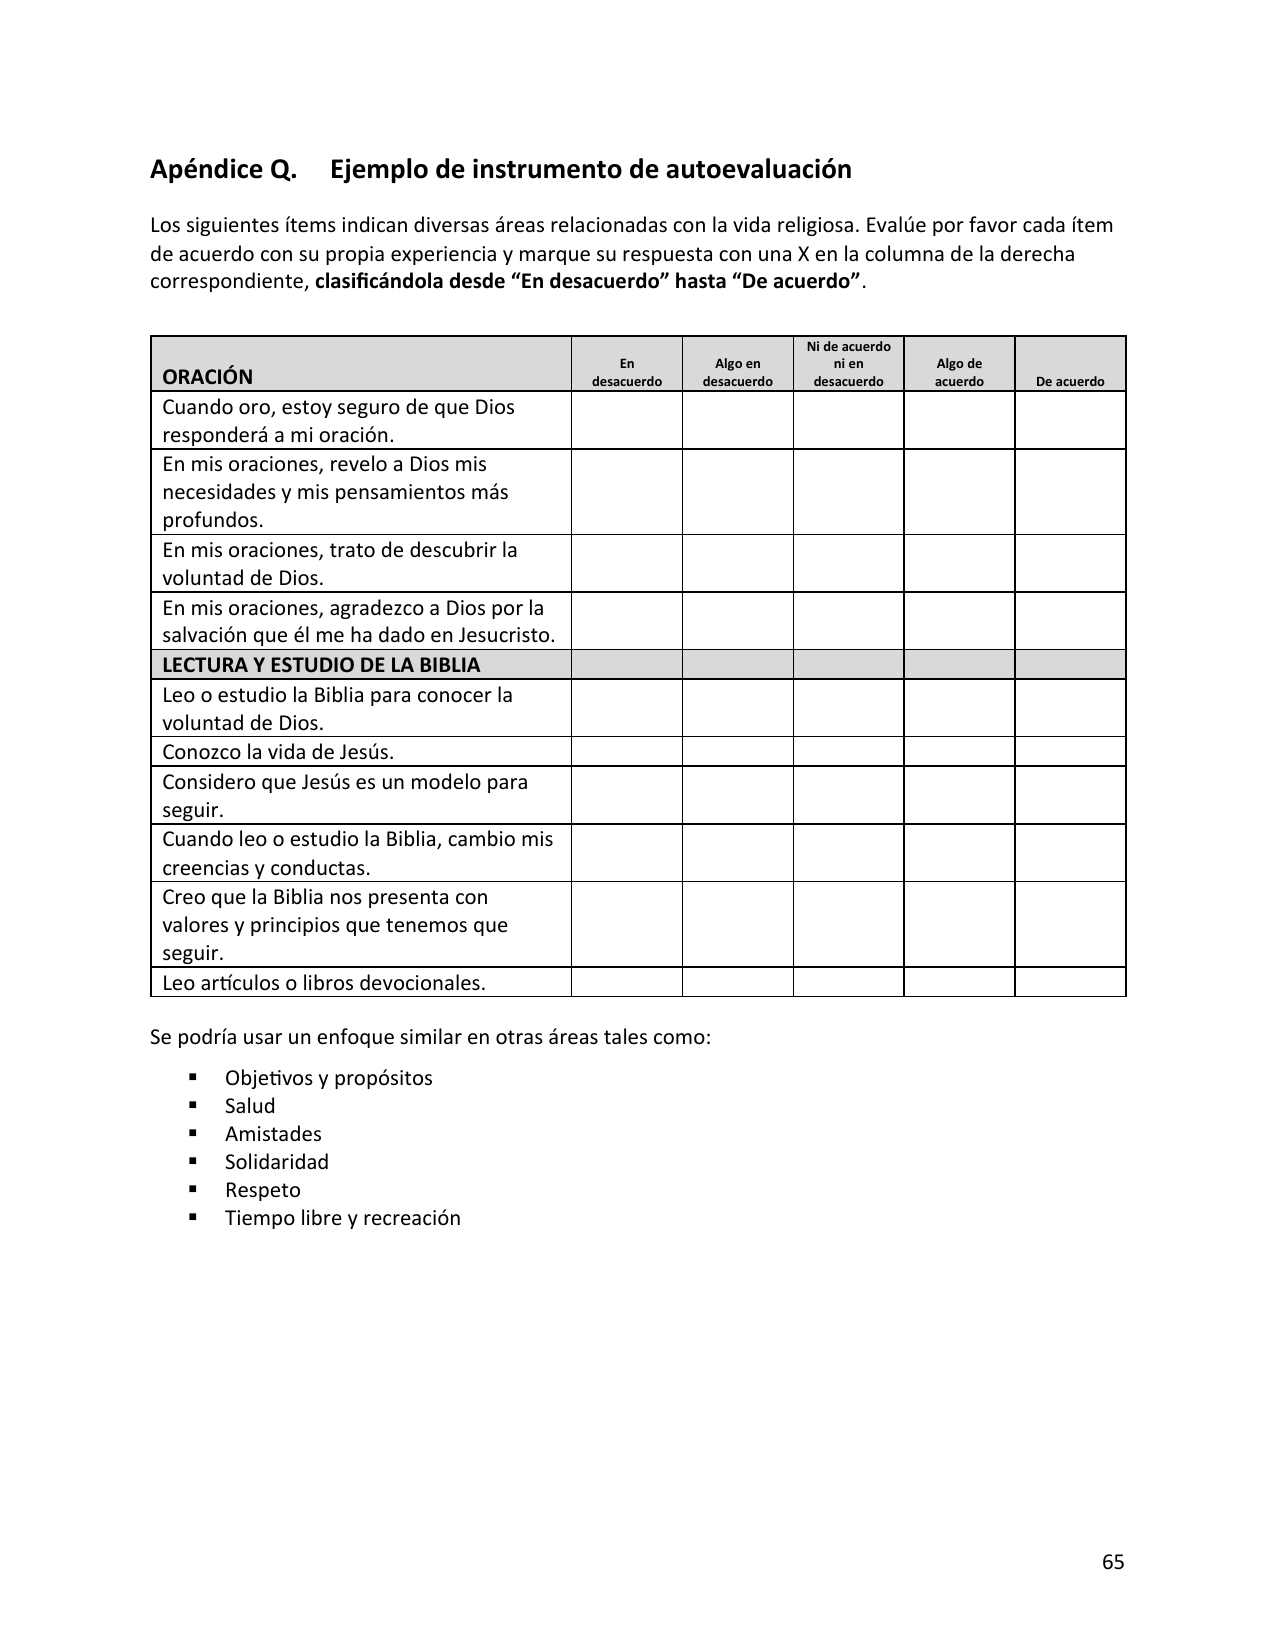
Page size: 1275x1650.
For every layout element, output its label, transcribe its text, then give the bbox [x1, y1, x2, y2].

table_cell [572, 392, 682, 448]
table_cell [572, 535, 682, 591]
table_cell [905, 392, 1014, 448]
list Respeto [187, 1175, 1125, 1203]
table_cell [1016, 825, 1125, 881]
table_cell [683, 882, 793, 966]
table_cell [572, 968, 682, 996]
table_cell [1016, 968, 1125, 996]
table_cell Cuando oro, estoy seguro de que Dios responderá a mi oración. [152, 392, 571, 448]
text Se podría usar un enfoque similar en otras áreas tales como: [150, 1022, 1125, 1050]
table_cell [683, 593, 793, 649]
table_cell [1016, 392, 1125, 448]
list Solidaridad [187, 1147, 1125, 1175]
table_cell [794, 392, 903, 448]
table_cell En mis oraciones, trato de descubrir la voluntad de Dios. [152, 535, 571, 591]
table_cell [905, 825, 1014, 881]
table_cell Conozco la vida de Jesús. [152, 737, 571, 765]
table_cell [1016, 680, 1125, 736]
text Los siguientes ítems indican diversas áreas relacionadas con la vida religiosa. Evalúe por favor cada ítem de acuerdo con su propia experiencia y marque su respuesta con una X en la columna de la derecha correspondiente, clasificándola desde “En desacuerdo” hasta “De acuerdo”. [150, 211, 1125, 295]
table_header Ni de acuerdo ni en desacuerdo [794, 337, 903, 390]
table_cell [572, 882, 682, 966]
table_cell Leo artículos o libros devocionales. [152, 968, 571, 996]
table_cell [683, 535, 793, 591]
table_cell [905, 968, 1014, 996]
table_cell [683, 968, 793, 996]
table_cell [794, 450, 903, 533]
table_cell [683, 650, 793, 678]
table_cell [572, 650, 682, 678]
table_cell [794, 968, 903, 996]
table_cell [794, 535, 903, 591]
list Objetivos y propósitos [187, 1063, 1125, 1091]
table_cell [1016, 650, 1125, 678]
table_cell [905, 450, 1014, 533]
table_header En desacuerdo [572, 337, 682, 390]
table_cell [1016, 593, 1125, 649]
table_cell [794, 593, 903, 649]
table_cell [683, 450, 793, 533]
table_cell [905, 593, 1014, 649]
table_cell [572, 825, 682, 881]
table_cell [683, 392, 793, 448]
table_cell [1016, 737, 1125, 765]
table_cell [572, 737, 682, 765]
table_cell [794, 680, 903, 736]
table_cell [1016, 535, 1125, 591]
table_cell [1016, 882, 1125, 966]
table_cell [905, 535, 1014, 591]
table_cell Cuando leo o estudio la Biblia, cambio mis creencias y conductas. [152, 825, 571, 881]
table_cell [794, 737, 903, 765]
table_cell [683, 767, 793, 823]
table_cell [905, 767, 1014, 823]
table_cell En mis oraciones, revelo a Dios mis necesidades y mis pensamientos más profundos. [152, 450, 571, 533]
table_header Algo de acuerdo [905, 337, 1014, 390]
table_cell Considero que Jesús es un modelo para seguir. [152, 767, 571, 823]
table_header De acuerdo [1016, 337, 1125, 390]
table_cell [683, 825, 793, 881]
table_cell [794, 650, 903, 678]
table_cell [794, 882, 903, 966]
table_cell [572, 593, 682, 649]
table_cell Leo o estudio la Biblia para conocer la voluntad de Dios. [152, 680, 571, 736]
table_cell LECTURA Y ESTUDIO DE LA BIBLIA [152, 650, 571, 678]
table_cell [794, 767, 903, 823]
table_cell [572, 767, 682, 823]
table_cell [683, 680, 793, 736]
table_cell [572, 680, 682, 736]
table_cell En mis oraciones, agradezco a Dios por la salvación que él me ha dado en Jesucristo. [152, 593, 571, 649]
table_cell [1016, 450, 1125, 533]
table_cell [905, 680, 1014, 736]
table_cell [905, 650, 1014, 678]
list Amistades [187, 1119, 1125, 1147]
list Salud [187, 1091, 1125, 1119]
table_cell [572, 450, 682, 533]
table_header ORACIÓN [152, 337, 571, 390]
table_cell Creo que la Biblia nos presenta con valores y principios que tenemos que seguir. [152, 882, 571, 966]
table_header Algo en desacuerdo [683, 337, 793, 390]
subtitle Apéndice Q. Ejemplo de instrumento de autoevaluación [150, 150, 1125, 186]
table_cell [905, 882, 1014, 966]
table_cell [794, 825, 903, 881]
list Tiempo libre y recreación [187, 1203, 1125, 1231]
table_cell [683, 737, 793, 765]
table_cell [1016, 767, 1125, 823]
table_cell [905, 737, 1014, 765]
